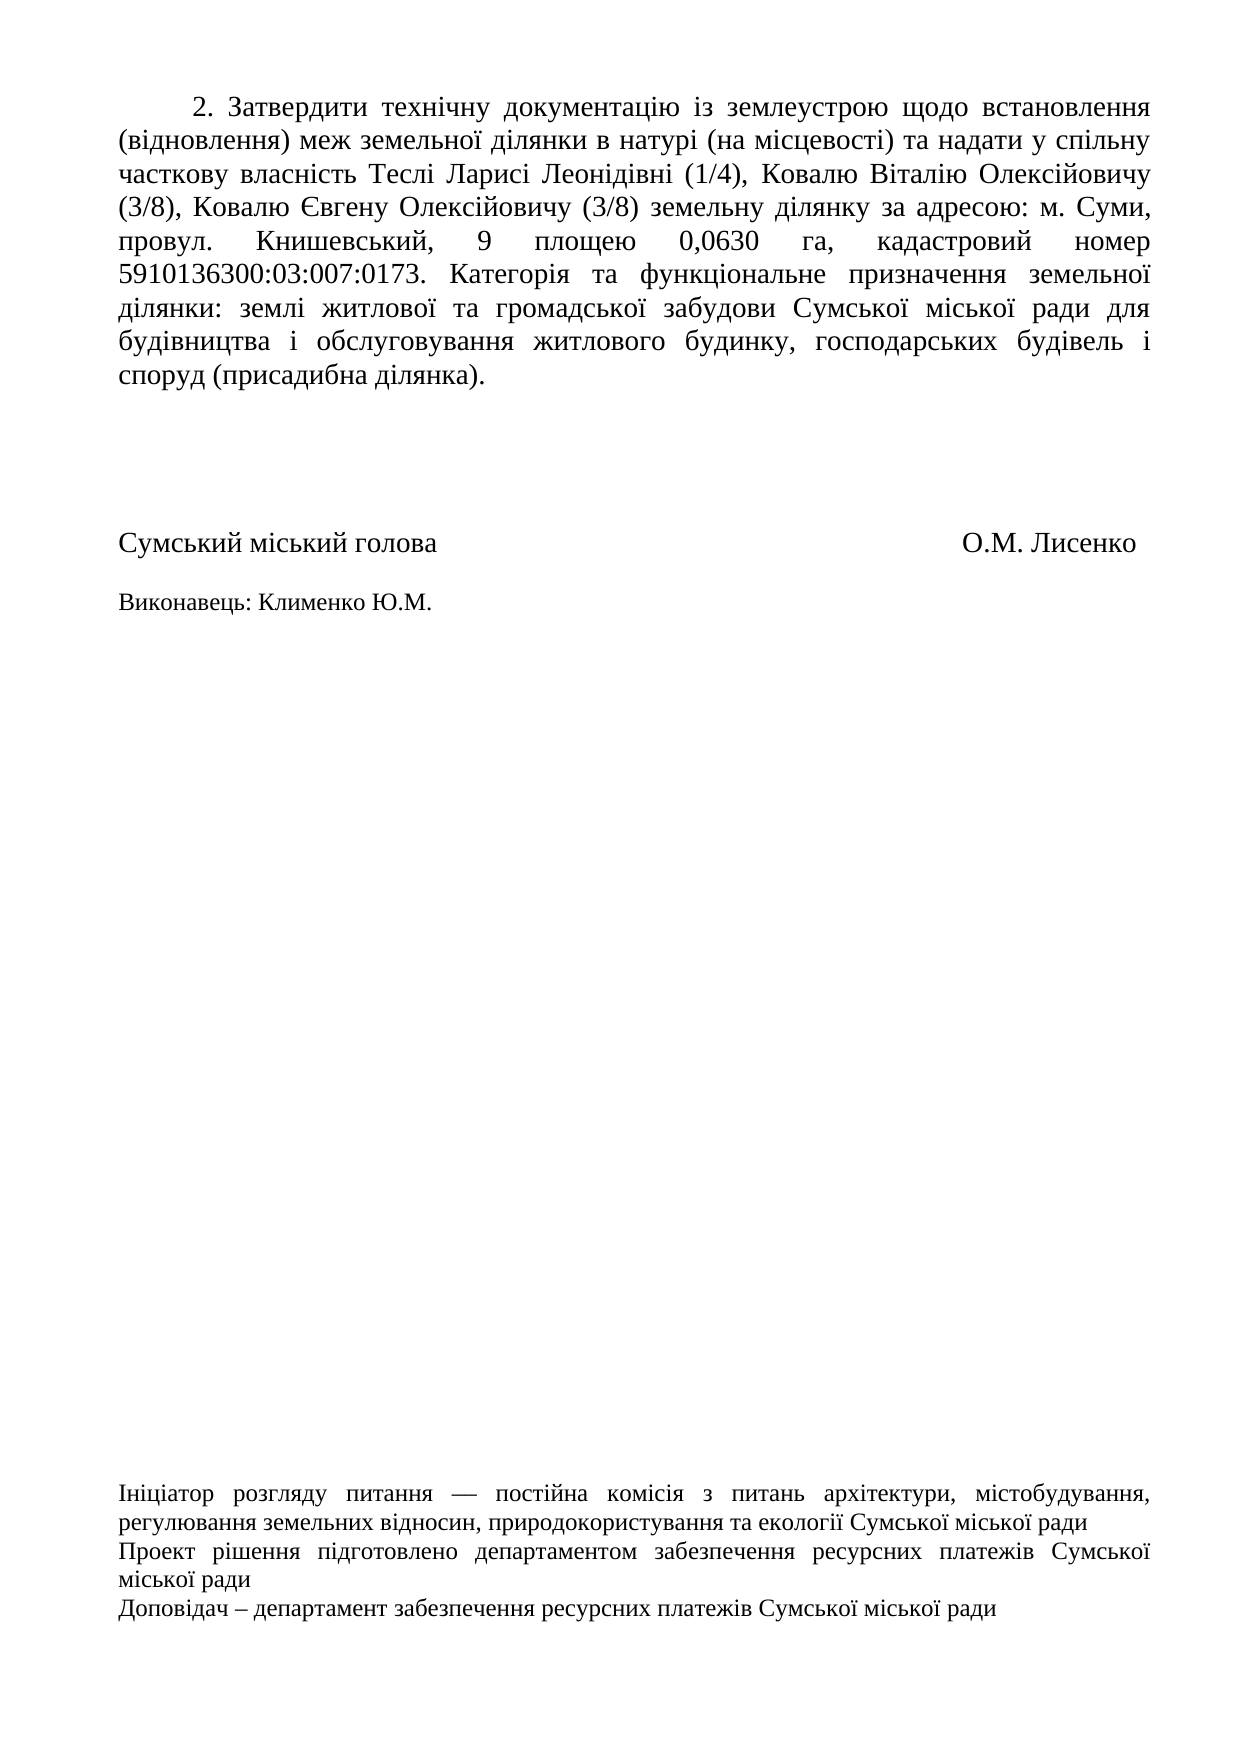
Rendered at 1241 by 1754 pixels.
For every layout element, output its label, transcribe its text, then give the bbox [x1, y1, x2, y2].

text Виконавець: Клименко Ю.М. [118, 587, 1152, 616]
text 2. Затвердити технічну документацію із землеустрою щодо встановлення (відновлення) меж земельної ділянки в натурі (на місцевості) та надати у спільну часткову власність Теслі Ларисі Леонідівні (1/4), Ковалю Віталію Олексійовичу (3/8), Ковалю Євгену Олексійовичу (3/8) земельну ділянку за адресою: м. Суми, провул. Книшевський, 9 площею 0,0630 га, кадастровий номер 5910136300:03:007:0173. Категорія та функціональне призначення земельної ділянки: землі житлової та громадської забудови Сумської міської ради для будівництва і обслуговування житлового будинку, господарських будівель і споруд (присадибна ділянка). [118, 89, 1152, 391]
text Проект рішення підготовлено департаментом забезпечення ресурсних платежів Сумської міської ради [118, 1536, 1152, 1593]
text Сумський міський голова О.М. Лисенко [118, 525, 1152, 558]
text Ініціатор розгляду питання –– постійна комісія з питань архітектури, містобудування, регулювання земельних відносин, природокористування та екології Сумської міської ради [118, 1478, 1152, 1536]
text Доповідач – департамент забезпечення ресурсних платежів Сумської міської ради [118, 1593, 1152, 1622]
